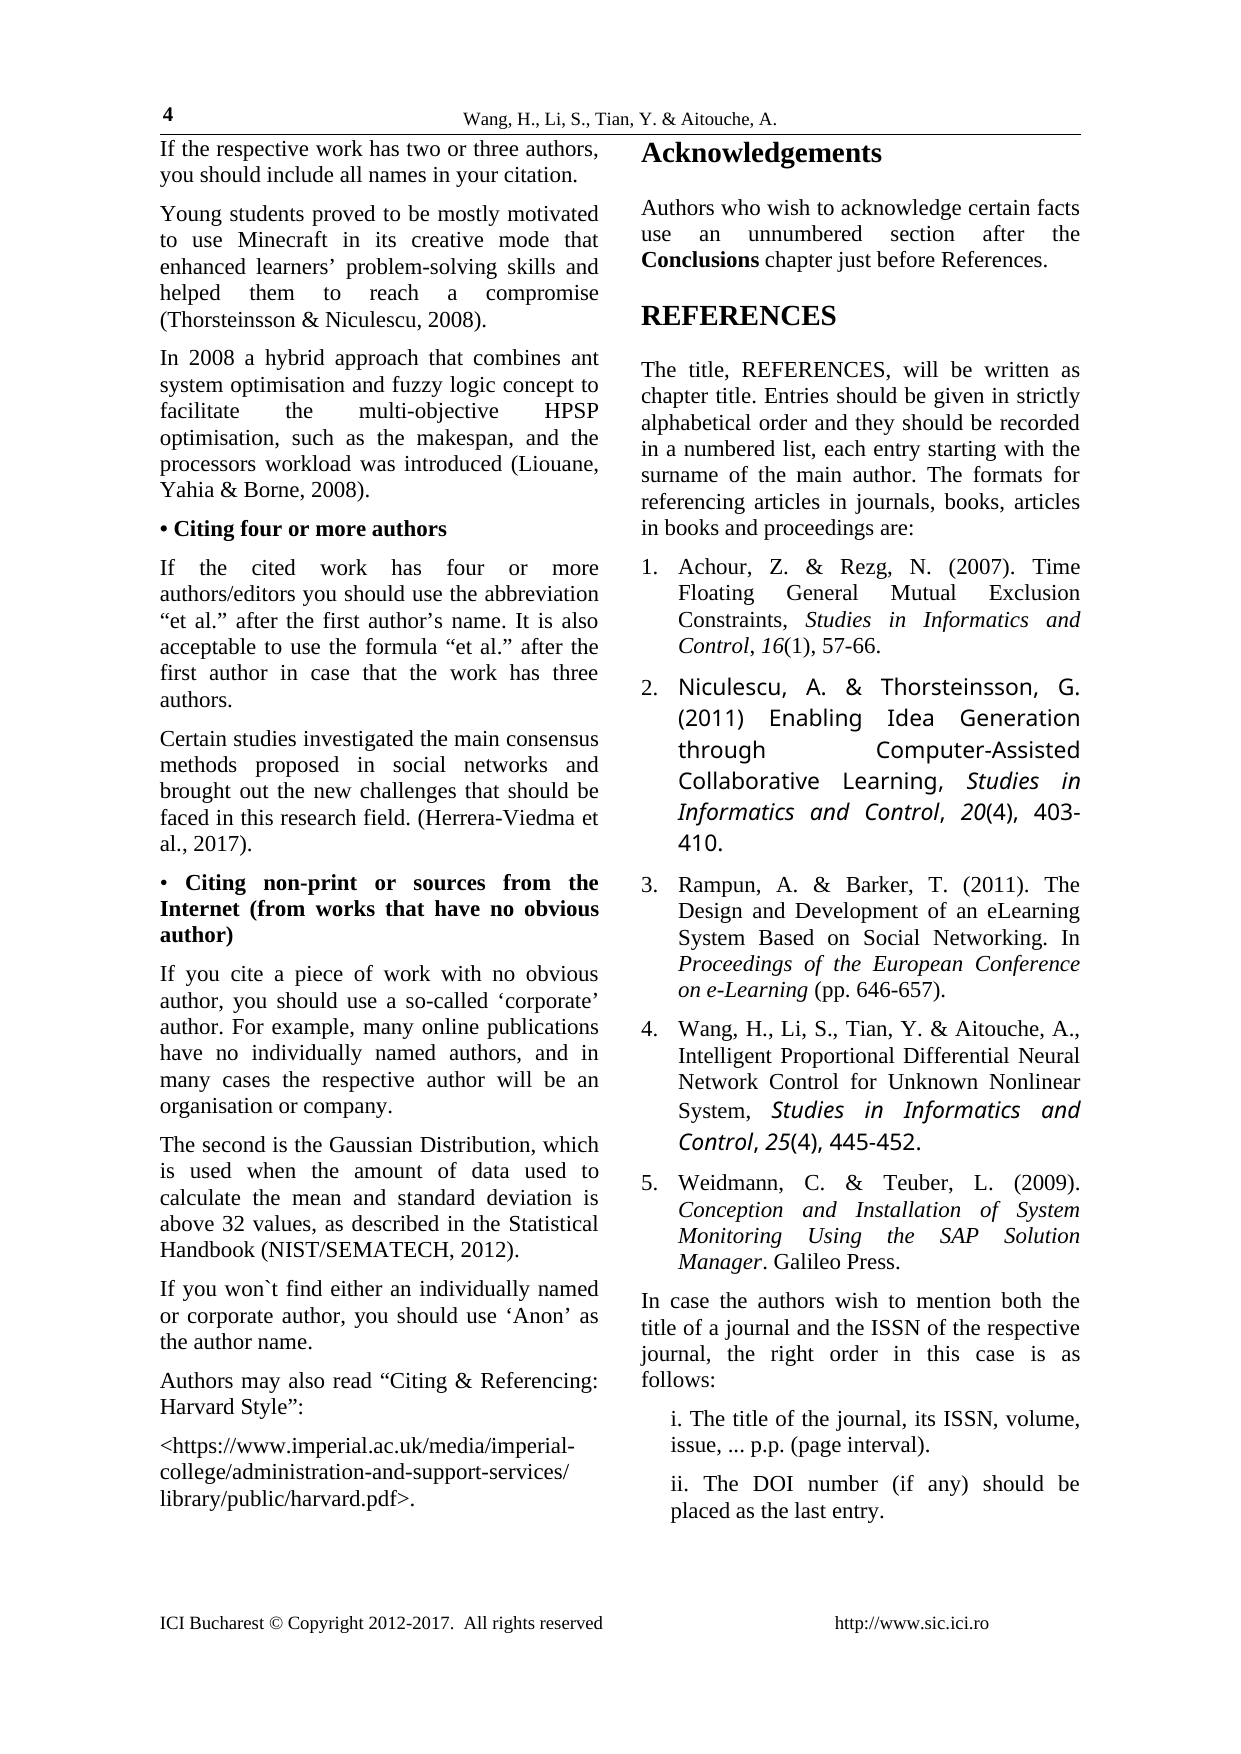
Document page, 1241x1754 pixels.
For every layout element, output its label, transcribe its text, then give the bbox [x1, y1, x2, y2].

text Young students proved to be mostly motivated to use Minecraft in its creative mode that enhanced learners’ problem-solving skills and helped them to reach a compromise (Thorsteinsson & Niculescu, 2008). [159, 200, 599, 332]
text The second is the Gaussian Distribution, which is used when the amount of data used to calculate the mean and standard deviation is above 32 values, as described in the Statistical Handbook (NIST/SEMATECH, 2012). [159, 1131, 599, 1263]
list In case the authors wish to mention both the title of a journal and the ISSN of the respective journal, the right order in this case is as follows: [641, 1287, 1081, 1393]
text Authors may also read “Citing & Referencing: Harvard Style”: [159, 1367, 599, 1419]
text If you cite a piece of work with no obvious author, you should use a so-called ‘corporate’ author. For example, many online publications have no individually named authors, and in many cases the respective author will be an organisation or company. [159, 960, 599, 1118]
list ii. The DOI number (if any) should be placed as the last entry. [670, 1470, 1081, 1523]
list Niculescu, A. & Thorsteinsson, G. (2011) Enabling Idea Generation through Computer-Assisted Collaborative Learning, Studies in Informatics and Control, 20(4), 403-410. [641, 671, 1081, 858]
text Certain studies investigated the main consensus methods proposed in social networks and brought out the new challenges that should be faced in this research field. (Herrera-Viedma et al., 2017). [159, 724, 599, 856]
text If the cited work has four or more authors/editors you should use the abbreviation “et al.” after the first author’s name. It is also acceptable to use the formula “et al.” after the first author in case that the work has three authors. [159, 554, 599, 712]
list Weidmann, C. & Teuber, L. (2009). Conception and Installation of System Monitoring Using the SAP Solution Manager. Galileo Press. [641, 1169, 1081, 1275]
text <https://www.imperial.ac.uk/media/imperial-college/administration-and-support-services/library/public/harvard.pdf>. [159, 1432, 599, 1511]
text If the respective work has two or three authors, you should include all names in your citation. [159, 135, 599, 188]
text References [641, 298, 1081, 331]
text If you won`t find either an individually named or corporate author, you should use ‘Anon’ as the author name. [159, 1275, 599, 1354]
text • Citing non-print or sources from the Internet (from works that have no obvious author) [159, 869, 599, 948]
list i. The title of the journal, its ISSN, volume, issue, ... p.p. (page interval). [670, 1405, 1081, 1458]
text Authors who wish to acknowledge certain facts use an unnumbered section after the Conclusions chapter just before References. [641, 193, 1081, 273]
list Achour, Z. & Rezg, N. (2007). Time Floating General Mutual Exclusion Constraints, Studies in Informatics and Control, 16(1), 57-66. [641, 553, 1081, 658]
text In 2008 a hybrid approach that combines ant system optimisation and fuzzy logic concept to facilitate the multi-objective HPSP optimisation, such as the makespan, and the processors workload was introduced (Liouane, Yahia & Borne, 2008). [159, 344, 599, 503]
text • Citing four or more authors [159, 515, 599, 541]
text Acknowledgements [641, 135, 1081, 168]
list Wang, H., Li, S., Tian, Y. & Aitouche, A., Intelligent Proportional Differential Neural Network Control for Unknown Nonlinear System, Studies in Informatics and Control, 25(4), 445-452. [641, 1015, 1081, 1157]
list The title, REFERENCES, will be written as chapter title. Entries should be given in strictly alphabetical order and they should be recorded in a numbered list, each entry starting with the surname of the main author. The formats for referencing articles in journals, books, articles in books and proceedings are: [641, 356, 1081, 541]
list Rampun, A. & Barker, T. (2011). The Design and Development of an eLearning System Based on Social Networking. In Proceedings of the European Conference on e-Learning (pp. 646-657). [641, 871, 1081, 1003]
